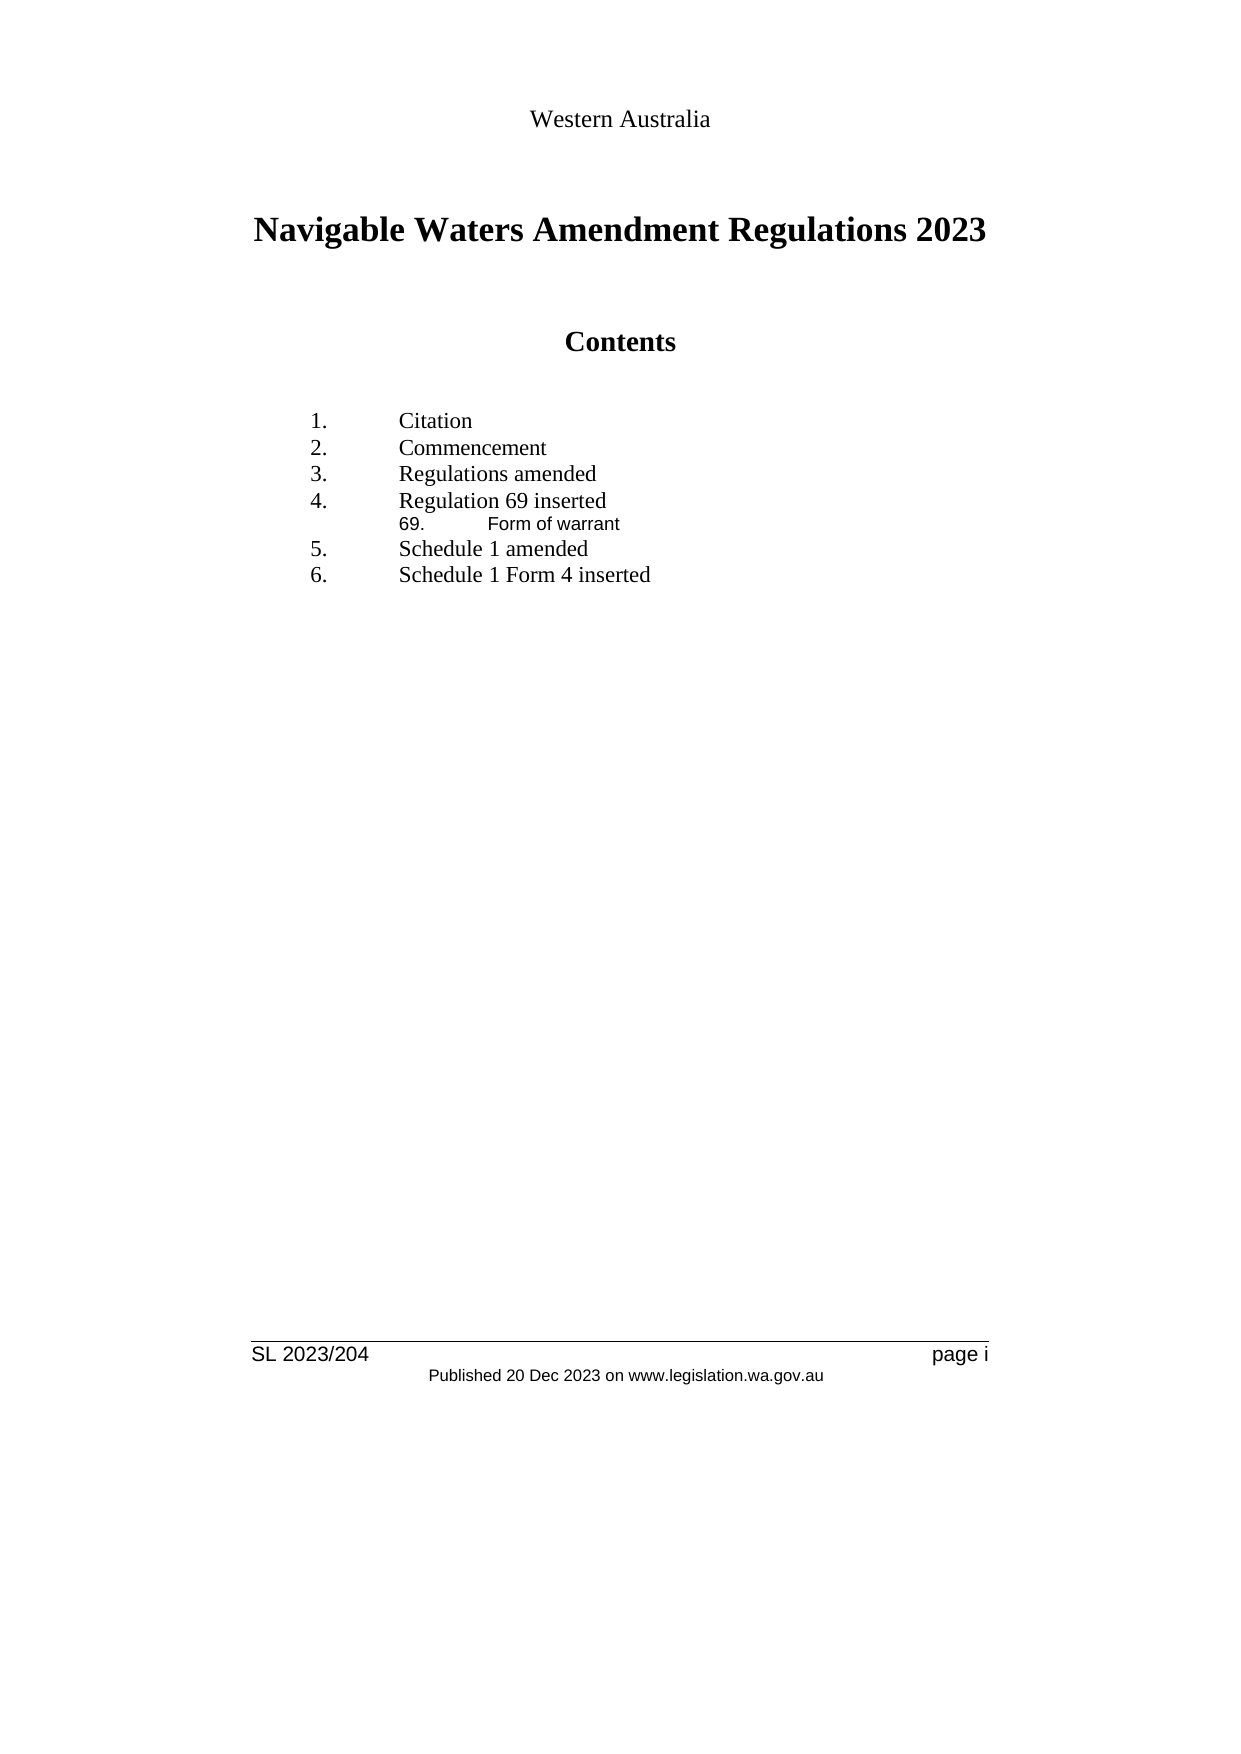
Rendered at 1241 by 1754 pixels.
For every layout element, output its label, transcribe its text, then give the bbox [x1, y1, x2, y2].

text Contents [491, 324, 749, 358]
text 6. Schedule 1 Form 4 inserted 2 [310, 561, 871, 587]
text Western Australia [251, 104, 989, 133]
text 2. Commencement 1 [310, 434, 871, 460]
text Navigable Waters Amendment Regulations 2023 [251, 208, 989, 249]
text 3. Regulations amended 1 [310, 460, 871, 487]
text 5. Schedule 1 amended 2 [310, 534, 871, 561]
text 1. Citation 1 [310, 408, 871, 434]
text 4. Regulation 69 inserted 1 [310, 487, 871, 513]
text 69. Form of warrant 1 [399, 513, 841, 534]
